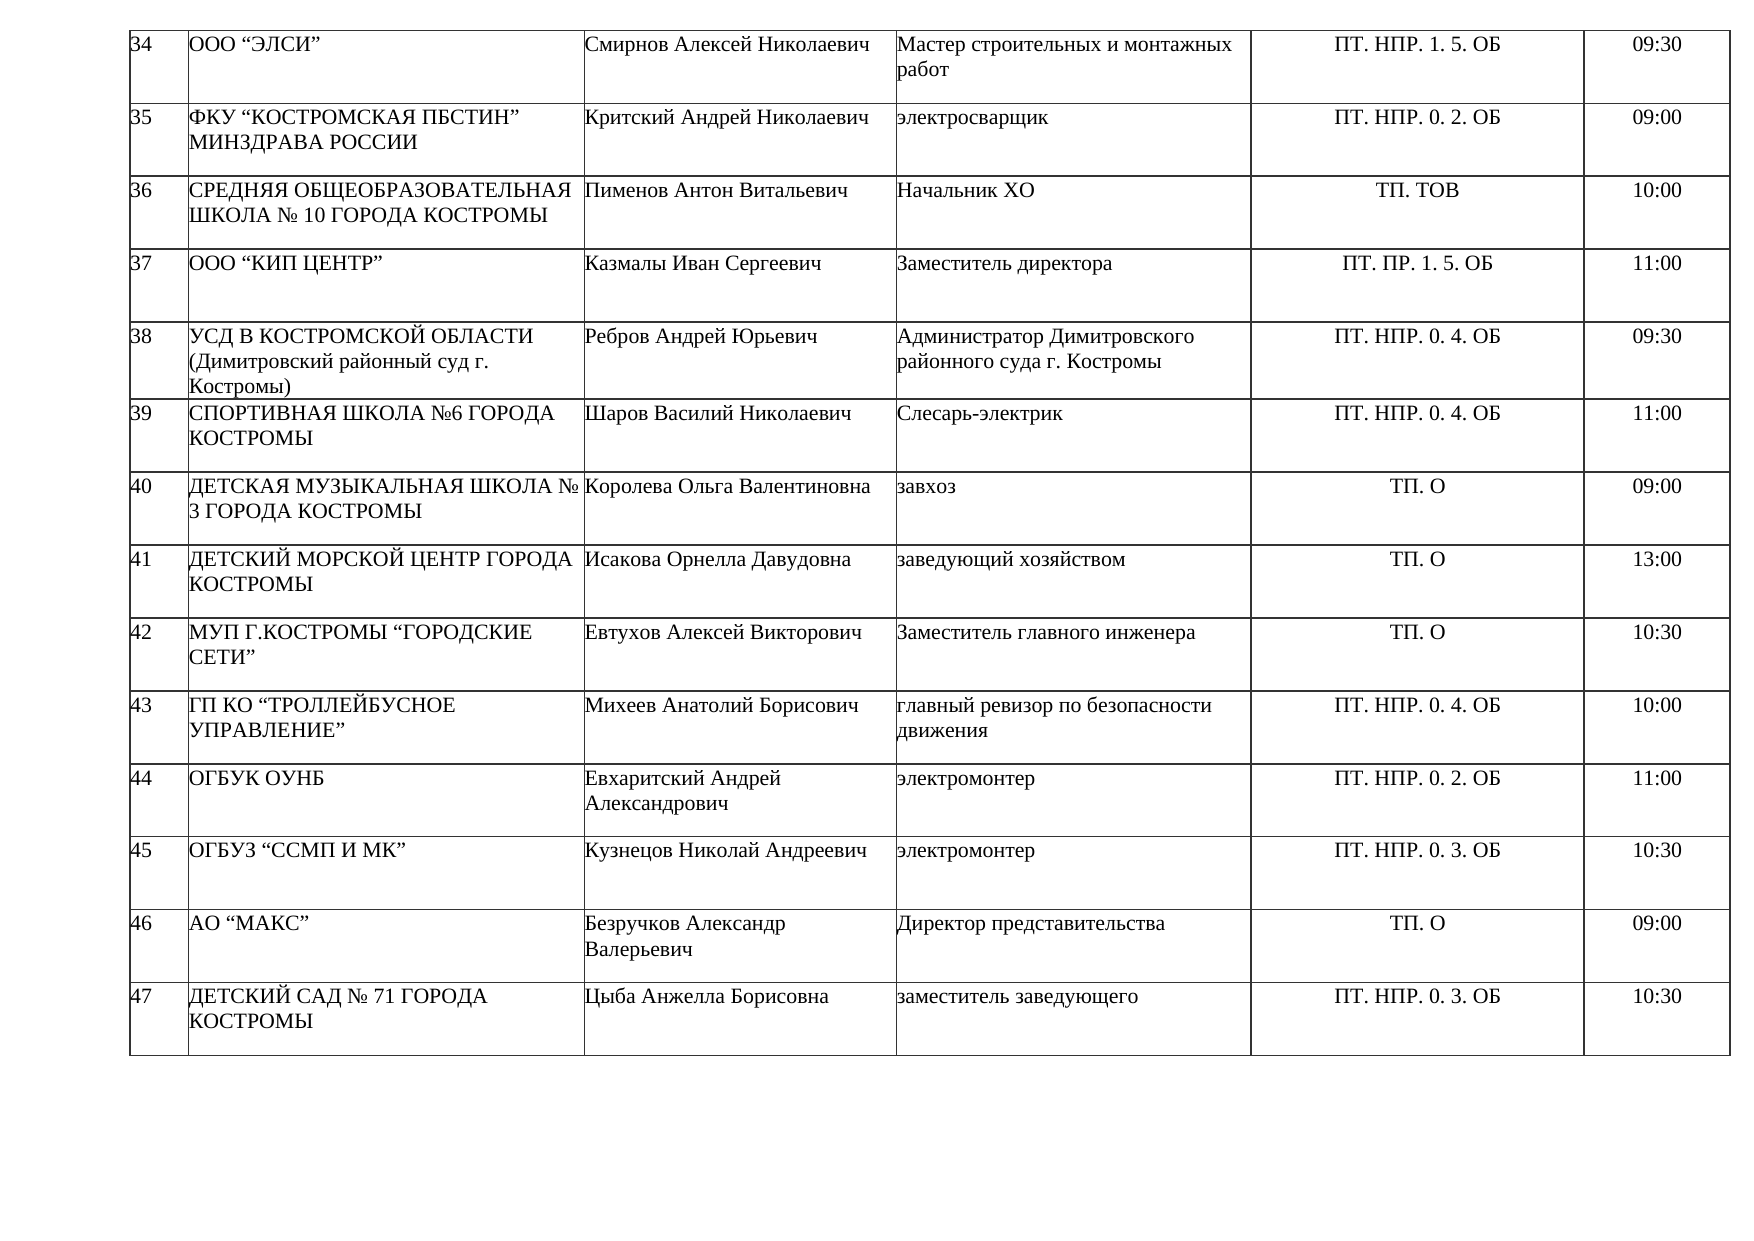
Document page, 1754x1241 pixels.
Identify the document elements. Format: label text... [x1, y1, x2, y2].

table_cell ПТ. НПР. 0. 3. ОБ [1252, 983, 1583, 1054]
table_cell 11:00 [1585, 765, 1729, 836]
table_cell МУП Г.КОСТРОМЫ “ГОРОДСКИЕ СЕТИ” [189, 619, 584, 690]
table_cell ФКУ “КОСТРОМСКАЯ ПБСТИН” МИНЗДРАВА РОССИИ [189, 104, 584, 175]
table_cell 10:00 [1585, 177, 1729, 248]
table_cell электросварщик [897, 104, 1250, 175]
table_cell ДЕТСКИЙ МОРСКОЙ ЦЕНТР ГОРОДА КОСТРОМЫ [189, 546, 584, 617]
table_cell 44 [131, 765, 188, 836]
table_cell УСД В КОСТРОМСКОЙ ОБЛАСТИ (Димитровский районный суд г. Костромы) [189, 323, 584, 398]
table_cell АО “МАКС” [189, 910, 584, 982]
table_cell Администратор Димитровского районного суда г. Костромы [897, 323, 1250, 398]
table_cell ООО “ЭЛСИ” [189, 31, 584, 102]
table_cell ПТ. НПР. 0. 3. ОБ [1252, 837, 1583, 909]
table_cell Смирнов Алексей Николаевич [585, 31, 896, 102]
table_cell Ребров Андрей Юрьевич [585, 323, 896, 398]
table_cell Цыба Анжелла Борисовна [585, 983, 896, 1054]
table_cell ПТ. НПР. 0. 2. ОБ [1252, 104, 1583, 175]
table_cell ПТ. НПР. 0. 4. ОБ [1252, 323, 1583, 398]
table_cell Королева Ольга Валентиновна [585, 473, 896, 544]
table_cell ПТ. ПР. 1. 5. ОБ [1252, 250, 1583, 321]
table_cell Директор представительства [897, 910, 1250, 982]
table_cell ПТ. НПР. 1. 5. ОБ [1252, 31, 1583, 102]
table_cell ДЕТСКИЙ САД № 71 ГОРОДА КОСТРОМЫ [189, 983, 584, 1054]
table_cell 36 [131, 177, 188, 248]
table_cell 09:30 [1585, 31, 1729, 102]
table_cell 10:30 [1585, 983, 1729, 1054]
table_cell ОГБУК ОУНБ [189, 765, 584, 836]
table_cell СРЕДНЯЯ ОБЩЕОБРАЗОВАТЕЛЬНАЯ ШКОЛА № 10 ГОРОДА КОСТРОМЫ [189, 177, 584, 248]
table_cell 09:00 [1585, 473, 1729, 544]
table_cell ТП. О [1252, 473, 1583, 544]
table_cell 09:00 [1585, 910, 1729, 982]
table_cell ТП. О [1252, 619, 1583, 690]
table_cell Пименов Антон Витальевич [585, 177, 896, 248]
table_cell главный ревизор по безопасности движения [897, 692, 1250, 763]
table_cell 37 [131, 250, 188, 321]
table_cell ОГБУЗ “ССМП И МК” [189, 837, 584, 909]
table_cell Мастер строительных и монтажных работ [897, 31, 1250, 102]
table_cell Михеев Анатолий Борисович [585, 692, 896, 763]
table_cell Заместитель директора [897, 250, 1250, 321]
table_cell Заместитель главного инженера [897, 619, 1250, 690]
table_cell Евтухов Алексей Викторович [585, 619, 896, 690]
table_cell ТП. О [1252, 546, 1583, 617]
table_cell 38 [131, 323, 188, 398]
table_cell 47 [131, 983, 188, 1054]
table_cell 34 [131, 31, 188, 102]
table_cell 46 [131, 910, 188, 982]
table_cell 45 [131, 837, 188, 909]
table_cell завхоз [897, 473, 1250, 544]
table_cell ТП. ТОВ [1252, 177, 1583, 248]
table_cell 41 [131, 546, 188, 617]
table_cell 10:00 [1585, 692, 1729, 763]
table_cell Критский Андрей Николаевич [585, 104, 896, 175]
table_cell Евхаритский Андрей Александрович [585, 765, 896, 836]
table_cell ООО “КИП ЦЕНТР” [189, 250, 584, 321]
table_cell 10:30 [1585, 837, 1729, 909]
table_cell Начальник ХО [897, 177, 1250, 248]
table_cell 35 [131, 104, 188, 175]
table_cell ГП КО “ТРОЛЛЕЙБУСНОЕ УПРАВЛЕНИЕ” [189, 692, 584, 763]
table_cell 09:00 [1585, 104, 1729, 175]
table_cell СПОРТИВНАЯ ШКОЛА №6 ГОРОДА КОСТРОМЫ [189, 400, 584, 471]
table_cell Кузнецов Николай Андреевич [585, 837, 896, 909]
table_cell 10:30 [1585, 619, 1729, 690]
table_cell Безручков Александр Валерьевич [585, 910, 896, 982]
table_cell ПТ. НПР. 0. 4. ОБ [1252, 692, 1583, 763]
table_cell 11:00 [1585, 250, 1729, 321]
table_cell 43 [131, 692, 188, 763]
table_cell ПТ. НПР. 0. 2. ОБ [1252, 765, 1583, 836]
table_cell Слесарь-электрик [897, 400, 1250, 471]
table_cell 40 [131, 473, 188, 544]
table_cell ДЕТСКАЯ МУЗЫКАЛЬНАЯ ШКОЛА № 3 ГОРОДА КОСТРОМЫ [189, 473, 584, 544]
table_cell Казмалы Иван Сергеевич [585, 250, 896, 321]
table_cell заместитель заведующего [897, 983, 1250, 1054]
table_cell Исакова Орнелла Давудовна [585, 546, 896, 617]
table_cell электромонтер [897, 837, 1250, 909]
table_cell заведующий хозяйством [897, 546, 1250, 617]
table_cell 11:00 [1585, 400, 1729, 471]
table_cell 13:00 [1585, 546, 1729, 617]
table_cell 09:30 [1585, 323, 1729, 398]
table_cell Шаров Василий Николаевич [585, 400, 896, 471]
table_cell 42 [131, 619, 188, 690]
table_cell 39 [131, 400, 188, 471]
table_cell электромонтер [897, 765, 1250, 836]
table_cell ПТ. НПР. 0. 4. ОБ [1252, 400, 1583, 471]
table_cell ТП. О [1252, 910, 1583, 982]
